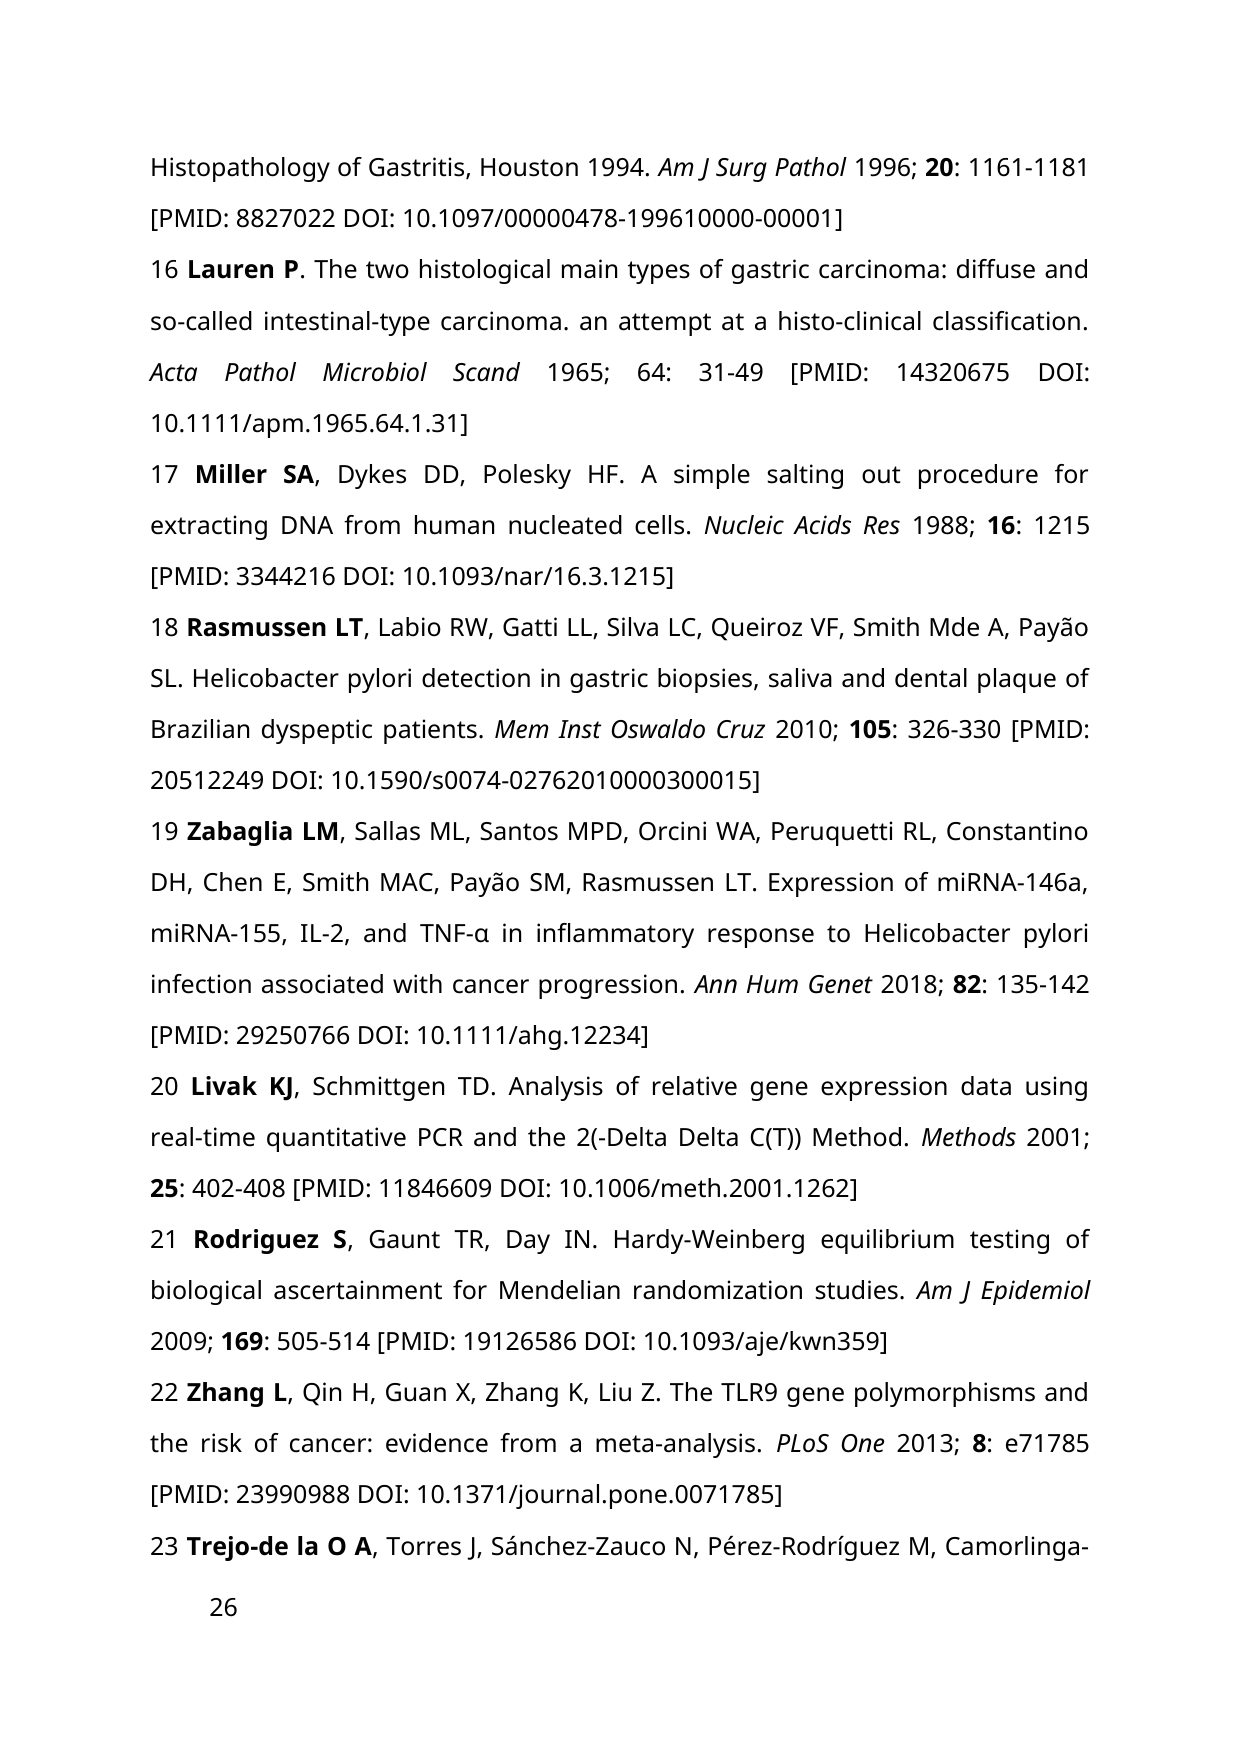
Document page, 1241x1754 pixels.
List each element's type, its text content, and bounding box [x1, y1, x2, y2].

text 18 Rasmussen LT, Labio RW, Gatti LL, Silva LC, Queiroz VF, Smith Mde A, Payão SL. Helicobacter pylori detection in gastric biopsies, saliva and dental plaque of Brazilian dyspeptic patients. Mem Inst Oswaldo Cruz 2010; 105: 326-330 [PMID: 20512249 DOI: 10.1590/s0074-02762010000300015] [150, 609, 1090, 797]
text 22 Zhang L, Qin H, Guan X, Zhang K, Liu Z. The TLR9 gene polymorphisms and the risk of cancer: evidence from a meta-analysis. PLoS One 2013; 8: e71785 [PMID: 23990988 DOI: 10.1371/journal.pone.0071785] [150, 1375, 1090, 1511]
text 21 Rodriguez S, Gaunt TR, Day IN. Hardy-Weinberg equilibrium testing of biological ascertainment for Mendelian randomization studies. Am J Epidemiol 2009; 169: 505-514 [PMID: 19126586 DOI: 10.1093/aje/kwn359] [150, 1222, 1090, 1358]
text 20 Livak KJ, Schmittgen TD. Analysis of relative gene expression data using real-time quantitative PCR and the 2(-Delta Delta C(T)) Method. Methods 2001; 25: 402-408 [PMID: 11846609 DOI: 10.1006/meth.2001.1262] [150, 1069, 1090, 1205]
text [150, 1528, 1090, 1562]
text 19 Zabaglia LM, Sallas ML, Santos MPD, Orcini WA, Peruquetti RL, Constantino DH, Chen E, Smith MAC, Payão SM, Rasmussen LT. Expression of miRNA-146a, miRNA-155, IL-2, and TNF-α in inflammatory response to Helicobacter pylori infection associated with cancer progression. Ann Hum Genet 2018; 82: 135-142 [PMID: 29250766 DOI: 10.1111/ahg.12234] [150, 813, 1090, 1052]
text 17 Miller SA, Dykes DD, Polesky HF. A simple salting out procedure for extracting DNA from human nucleated cells. Nucleic Acids Res 1988; 16: 1215 [PMID: 3344216 DOI: 10.1093/nar/16.3.1215] [150, 456, 1090, 592]
text 16 Lauren P. The two histological main types of gastric carcinoma: diffuse and so-called intestinal-type carcinoma. an attempt at a histo-clinical classification. Acta Pathol Microbiol Scand 1965; 64: 31-49 [PMID: 14320675 DOI: 10.1111/apm.1965.64.1.31] [150, 252, 1090, 439]
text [150, 150, 1090, 235]
